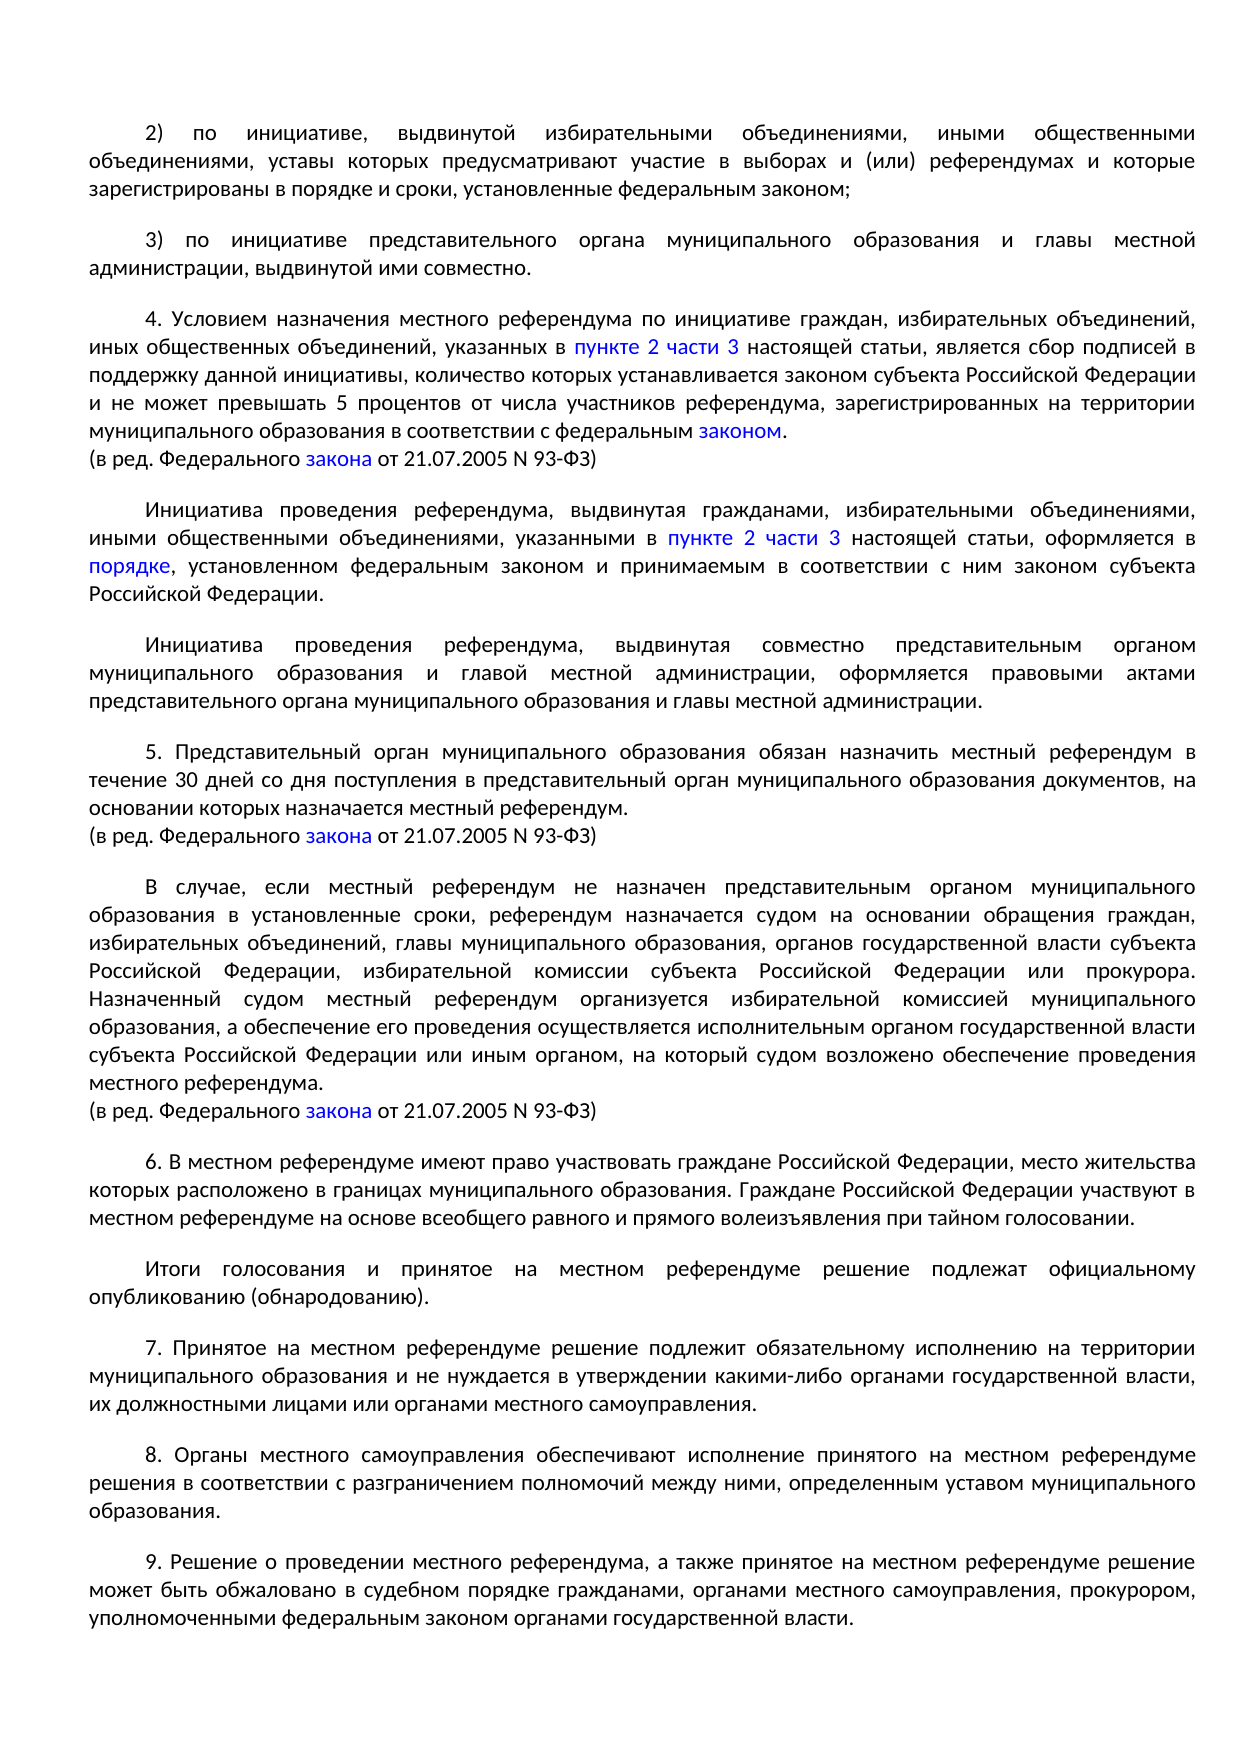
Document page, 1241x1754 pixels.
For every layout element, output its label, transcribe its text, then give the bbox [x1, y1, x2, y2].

text 7. Принятое на местном референдуме решение подлежит обязательному исполнению на территории муниципального образования и не нуждается в утверждении какими-либо органами государственной власти, их должностными лицами или органами местного самоуправления. [89, 1333, 1196, 1417]
text 5. Представительный орган муниципального образования обязан назначить местный референдум в течение 30 дней со дня поступления в представительный орган муниципального образования документов, на основании которых назначается местный референдум. [89, 737, 1196, 821]
text Инициатива проведения референдума, выдвинутая совместно представительным органом муниципального образования и главой местной администрации, оформляется правовыми актами представительного органа муниципального образования и главы местной администрации. [89, 630, 1196, 714]
text 6. В местном референдуме имеют право участвовать граждане Российской Федерации, место жительства которых расположено в границах муниципального образования. Граждане Российской Федерации участвуют в местном референдуме на основе всеобщего равного и прямого волеизъявления при тайном голосовании. [89, 1147, 1196, 1231]
text 9. Решение о проведении местного референдума, а также принятое на местном референдуме решение может быть обжаловано в судебном порядке гражданами, органами местного самоуправления, прокурором, уполномоченными федеральным законом органами государственной власти. [89, 1547, 1196, 1631]
text (в ред. Федерального закона от 21.07.2005 N 93-ФЗ) [89, 821, 1196, 849]
text 3) по инициативе представительного органа муниципального образования и главы местной администрации, выдвинутой ими совместно. [89, 225, 1196, 281]
text 8. Органы местного самоуправления обеспечивают исполнение принятого на местном референдуме решения в соответствии с разграничением полномочий между ними, определенным уставом муниципального образования. [89, 1440, 1196, 1524]
text (в ред. Федерального закона от 21.07.2005 N 93-ФЗ) [89, 1096, 1196, 1124]
text В случае, если местный референдум не назначен представительным органом муниципального образования в установленные сроки, референдум назначается судом на основании обращения граждан, избирательных объединений, главы муниципального образования, органов государственной власти субъекта Российской Федерации, избирательной комиссии субъекта Российской Федерации или прокурора. Назначенный судом местный референдум организуется избирательной комиссией муниципального образования, а обеспечение его проведения осуществляется исполнительным органом государственной власти субъекта Российской Федерации или иным органом, на который судом возложено обеспечение проведения местного референдума. [89, 872, 1196, 1096]
text (в ред. Федерального закона от 21.07.2005 N 93-ФЗ) [89, 444, 1196, 472]
text Итоги голосования и принятое на местном референдуме решение подлежат официальному опубликованию (обнародованию). [89, 1254, 1196, 1310]
text 2) по инициативе, выдвинутой избирательными объединениями, иными общественными объединениями, уставы которых предусматривают участие в выборах и (или) референдумах и которые зарегистрированы в порядке и сроки, установленные федеральным законом; [89, 118, 1196, 202]
text Инициатива проведения референдума, выдвинутая гражданами, избирательными объединениями, иными общественными объединениями, указанными в пункте 2 части 3 настоящей статьи, оформляется в порядке, установленном федеральным законом и принимаемым в соответствии с ним законом субъекта Российской Федерации. [89, 495, 1196, 607]
text 4. Условием назначения местного референдума по инициативе граждан, избирательных объединений, иных общественных объединений, указанных в пункте 2 части 3 настоящей статьи, является сбор подписей в поддержку данной инициативы, количество которых устанавливается законом субъекта Российской Федерации и не может превышать 5 процентов от числа участников референдума, зарегистрированных на территории муниципального образования в соответствии с федеральным законом. [89, 304, 1196, 444]
